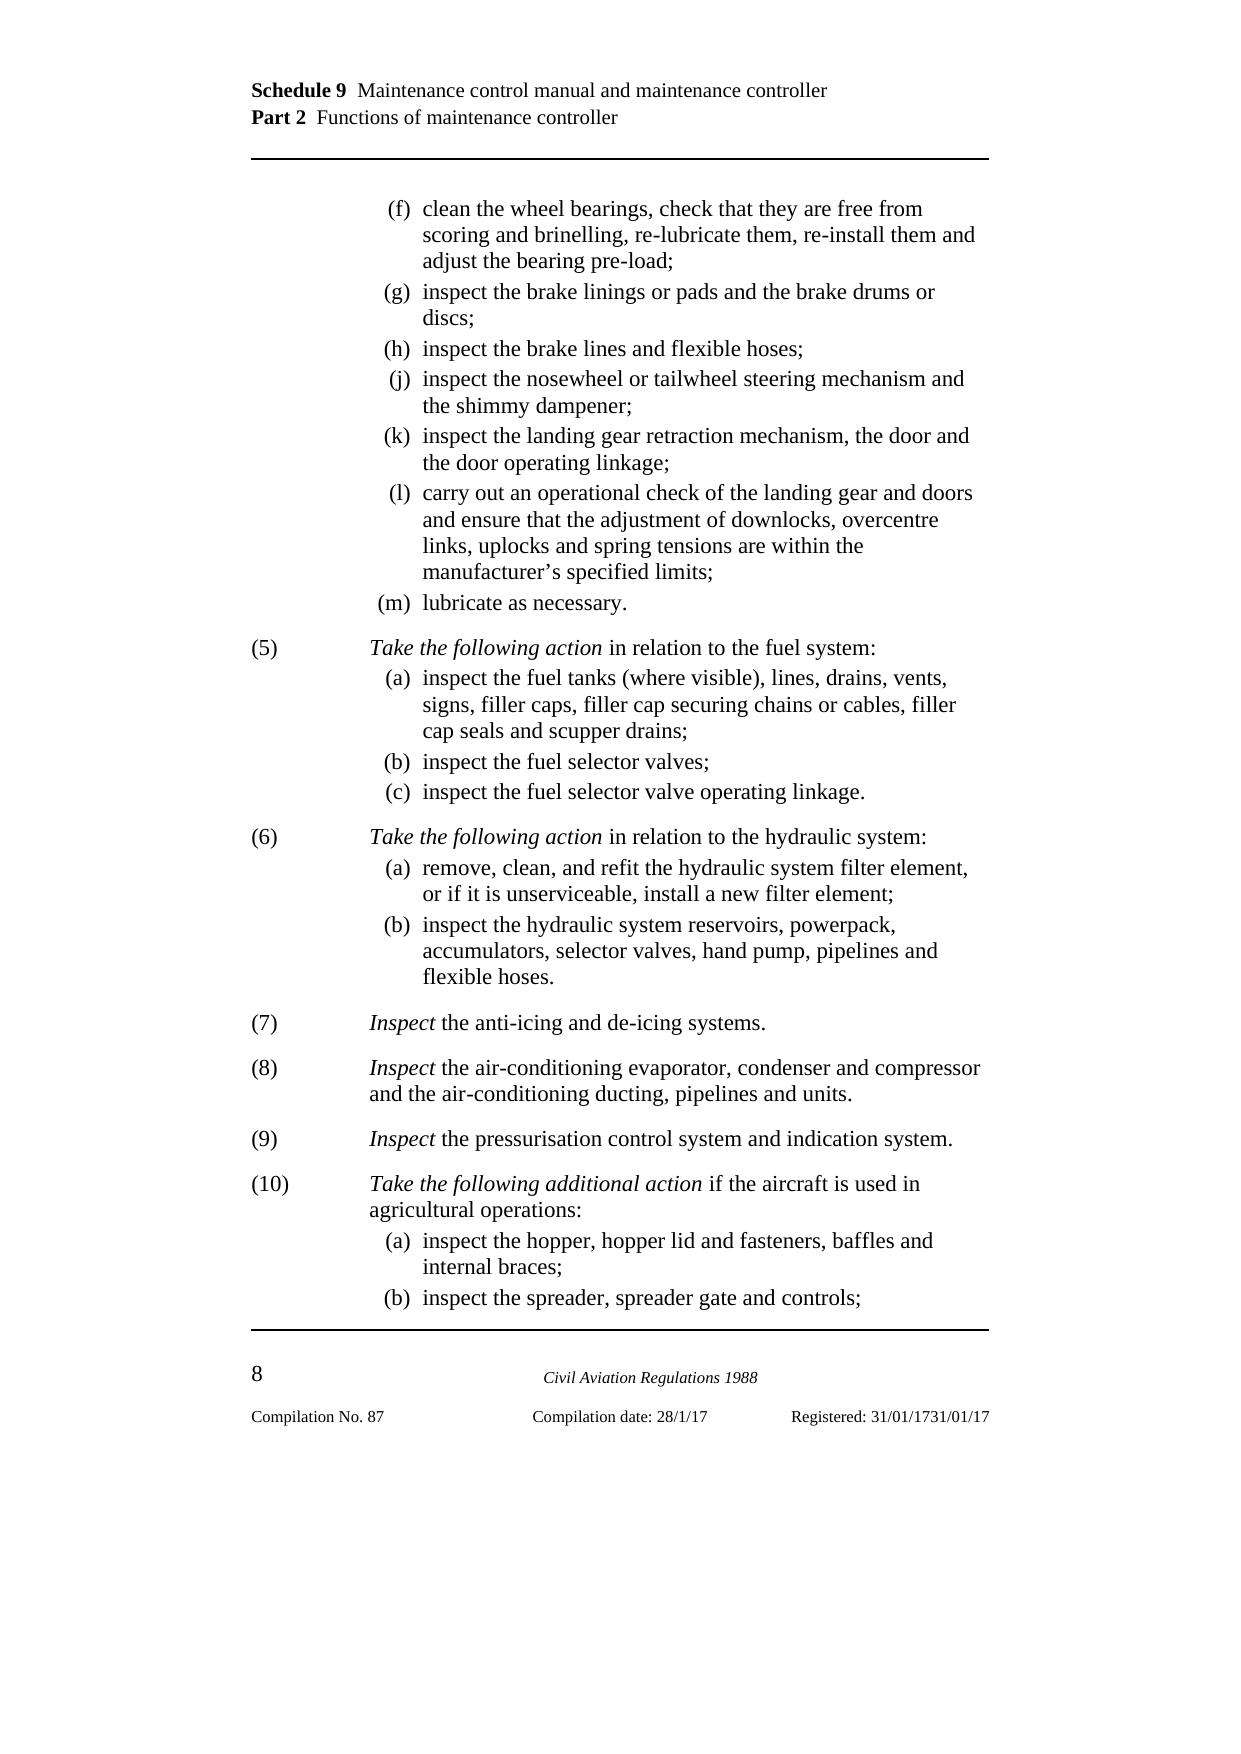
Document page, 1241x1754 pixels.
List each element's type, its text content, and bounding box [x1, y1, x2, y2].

text (5) Take the following action in relation to the fuel system: [251, 634, 989, 660]
text (b) inspect the hydraulic system reservoirs, powerpack, accumulators, selector valves, hand pump, pipelines and flexible hoses. [251, 911, 989, 990]
text (g) inspect the brake linings or pads and the brake drums or discs; [251, 278, 989, 331]
text (b) inspect the fuel selector valves; [251, 748, 989, 774]
text (a) inspect the fuel tanks (where visible), lines, drains, vents, signs, filler caps, filler cap securing chains or cables, filler cap seals and scupper drains; [251, 664, 989, 743]
text (a) remove, clean, and refit the hydraulic system filter element, or if it is unserviceable, install a new filter element; [251, 854, 989, 907]
text (k) inspect the landing gear retraction mechanism, the door and the door operating linkage; [251, 422, 989, 475]
text (9) Inspect the pressurisation control system and indication system. [251, 1125, 989, 1151]
text (c) inspect the fuel selector valve operating linkage. [251, 778, 989, 804]
text (f) clean the wheel bearings, check that they are free from scoring and brinelling, re-lubricate them, re-install them and adjust the bearing pre-load; [251, 195, 989, 274]
text (b) inspect the spreader, spreader gate and controls; [251, 1284, 989, 1310]
text (j) inspect the nosewheel or tailwheel steering mechanism and the shimmy dampener; [251, 366, 989, 418]
text (7) Inspect the anti-icing and de-icing systems. [251, 1008, 989, 1035]
text (6) Take the following action in relation to the hydraulic system: [251, 823, 989, 850]
text (a) inspect the hopper, hopper lid and fasteners, baffles and internal braces; [251, 1227, 989, 1280]
text (l) carry out an operational check of the landing gear and doors and ensure that the adjustment of downlocks, overcentre links, uplocks and spring tensions are within the manufacturer’s specified limits; [251, 479, 989, 585]
text (10) Take the following additional action if the aircraft is used in agricultural operations: [251, 1170, 989, 1223]
text (h) inspect the brake lines and flexible hoses; [251, 335, 989, 361]
text (8) Inspect the air-conditioning evaporator, condenser and compressor and the air-conditioning ducting, pipelines and units. [251, 1054, 989, 1106]
text (m) lubricate as necessary. [251, 589, 989, 615]
